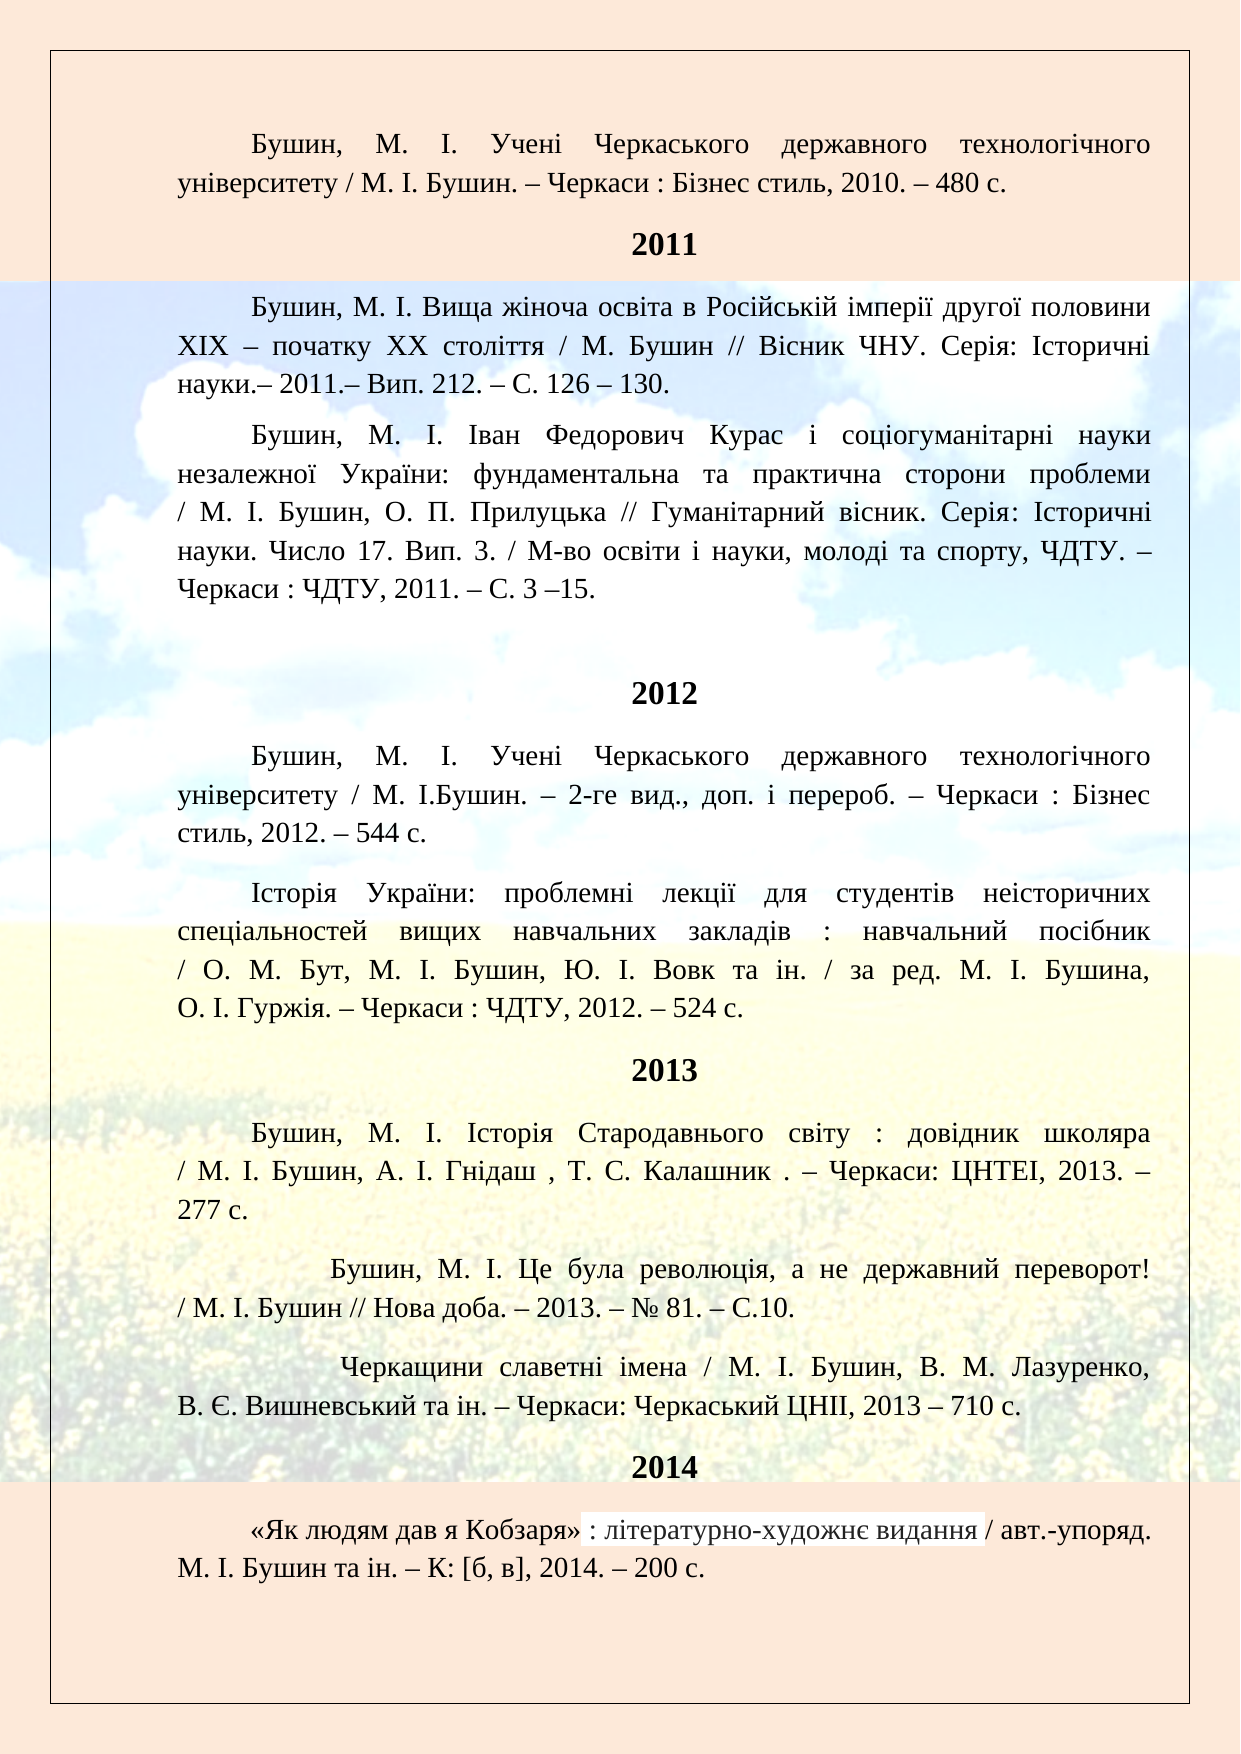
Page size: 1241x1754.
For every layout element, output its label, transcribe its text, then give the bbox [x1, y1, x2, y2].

text «Як людям дав я Кобзаря» : літературно-художнє видання / авт.-упоряд. М. І. Бушин та ін. – К: [б, в], 2014. – 200 с. [177, 1512, 1152, 1584]
text Бушин, М. І. Це була революція, а не державний переворот! / М. І. Бушин // Нова доба. – 2013. – № 81. – С.10. [177, 1251, 1152, 1323]
text Бушин, М. І. Учені Черкаського державного технологічного університету / М. І. Бушин. – Черкаси : Бізнес стиль, 2010. – 480 с. [177, 126, 1152, 198]
text 2014 [177, 1447, 1152, 1486]
text 2012 [177, 674, 1152, 712]
text Бушин, М. І. Історія Стародавнього світу : довідник школяра / М. І. Бушин, А. І. Гнідаш , Т. С. Калашник . – Черкаси: ЦНТЕІ, 2013. – 277 с. [177, 1115, 1152, 1226]
text Бушин, М. І. Учені Черкаського державного технологічного університету / М. І.Бушин. – 2-ге вид., доп. і перероб. – Черкаси : Бізнес стиль, 2012. – 544 с. [177, 738, 1152, 849]
text Черкащини славетні імена / М. І. Бушин, В. М. Лазуренко, В. Є. Вишневський та ін. – Черкаси: Черкаський ЦНІІ, 2013 – 710 с. [177, 1349, 1152, 1421]
text Бушин, М. І. Вища жіноча освіта в Російській імперії другої половини XIX – початку XX століття / М. Бушин // Вісник ЧНУ. Серія: Історичні науки.– 2011.– Вип. 212. – С. 126 – 130. [177, 289, 1152, 400]
text Бушин, М. І. Іван Федорович Курас і соціогуманітарні науки незалежної України: фундаментальна та практична сторони проблеми / М. І. Бушин, О. П. Прилуцька // Гуманітарний вісник. Серія: Історичні науки. Число 17. Вип. 3. / М-во освіти і науки, молоді та спорту, ЧДТУ. – Черкаси : ЧДТУ, 2011. – С. 3 –15. [177, 417, 1152, 605]
text 2011 [177, 224, 1152, 263]
text 2013 [177, 1050, 1152, 1088]
text Історія України: проблемні лекції для студентів неісторичних спеціальностей вищих навчальних закладів : навчальний посібник / О. М. Бут, М. І. Бушин, Ю. І. Вовк та ін. / за ред. М. І. Бушина, О. І. Гуржія. – Черкаси : ЧДТУ, 2012. – 524 с. [177, 875, 1152, 1024]
